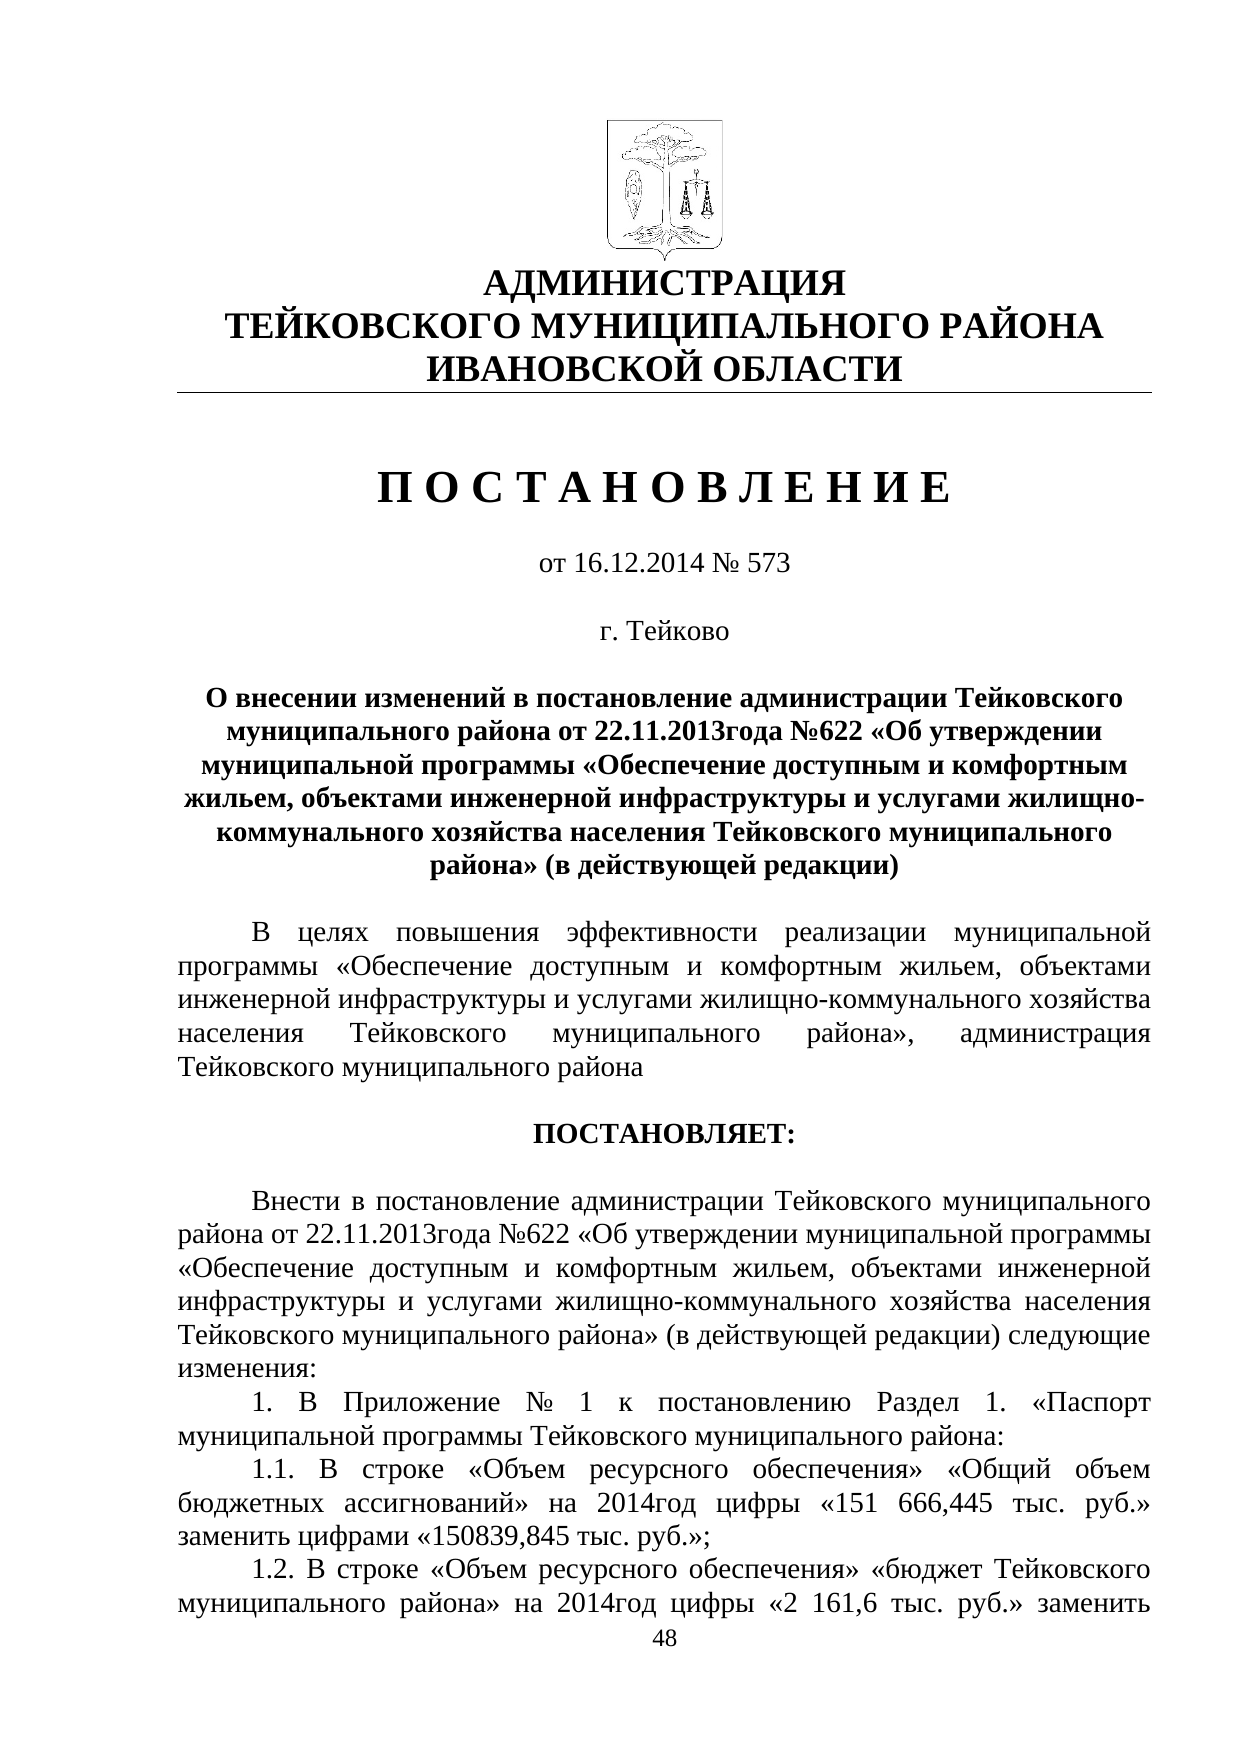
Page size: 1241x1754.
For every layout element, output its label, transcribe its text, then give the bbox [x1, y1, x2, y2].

text ИВАНОВСКОЙ ОБЛАСТИ [177, 347, 1152, 392]
picture [606, 118, 723, 261]
text О внесении изменений в постановление администрации Тейковского муниципального района от 22.11.2013года №622 «Об утверждении муниципальной программы «Обеспечение доступным и комфортным жильем, объектами инженерной инфраструктуры и услугами жилищно-коммунального хозяйства населения Тейковского муниципального района» (в действующей редакции) [177, 680, 1152, 881]
text П О С Т А Н О В Л Е Н И Е [177, 459, 1152, 512]
text 1.1. В строке «Объем ресурсного обеспечения» «Общий объем бюджетных ассигнований» на 2014год цифры «151 666,445 тыс. руб.» заменить цифрами «150839,845 тыс. руб.»; [177, 1451, 1152, 1552]
text АДМИНИСТРАЦИЯ [177, 260, 1152, 303]
text В целях повышения эффективности реализации муниципальной программы «Обеспечение доступным и комфортным жильем, объектами инженерной инфраструктуры и услугами жилищно-коммунального хозяйства населения Тейковского муниципального района», администрация Тейковского муниципального района [177, 914, 1152, 1082]
text Внести в постановление администрации Тейковского муниципального района от 22.11.2013года №622 «Об утверждении муниципальной программы «Обеспечение доступным и комфортным жильем, объектами инженерной инфраструктуры и услугами жилищно-коммунального хозяйства населения Тейковского муниципального района» (в действующей редакции) следующие изменения: [177, 1183, 1152, 1384]
text от 16.12.2014 № 573 [177, 546, 1152, 579]
text г. Тейково [177, 613, 1152, 646]
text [177, 1552, 1152, 1619]
text 1. В Приложение № 1 к постановлению Раздел 1. «Паспорт муниципальной программы Тейковского муниципального района: [177, 1384, 1152, 1451]
text постановляет: [177, 1116, 1152, 1149]
text ТЕЙКОВСКОГО МУНИЦИПАЛЬНОГО РАЙОНА [177, 303, 1152, 347]
